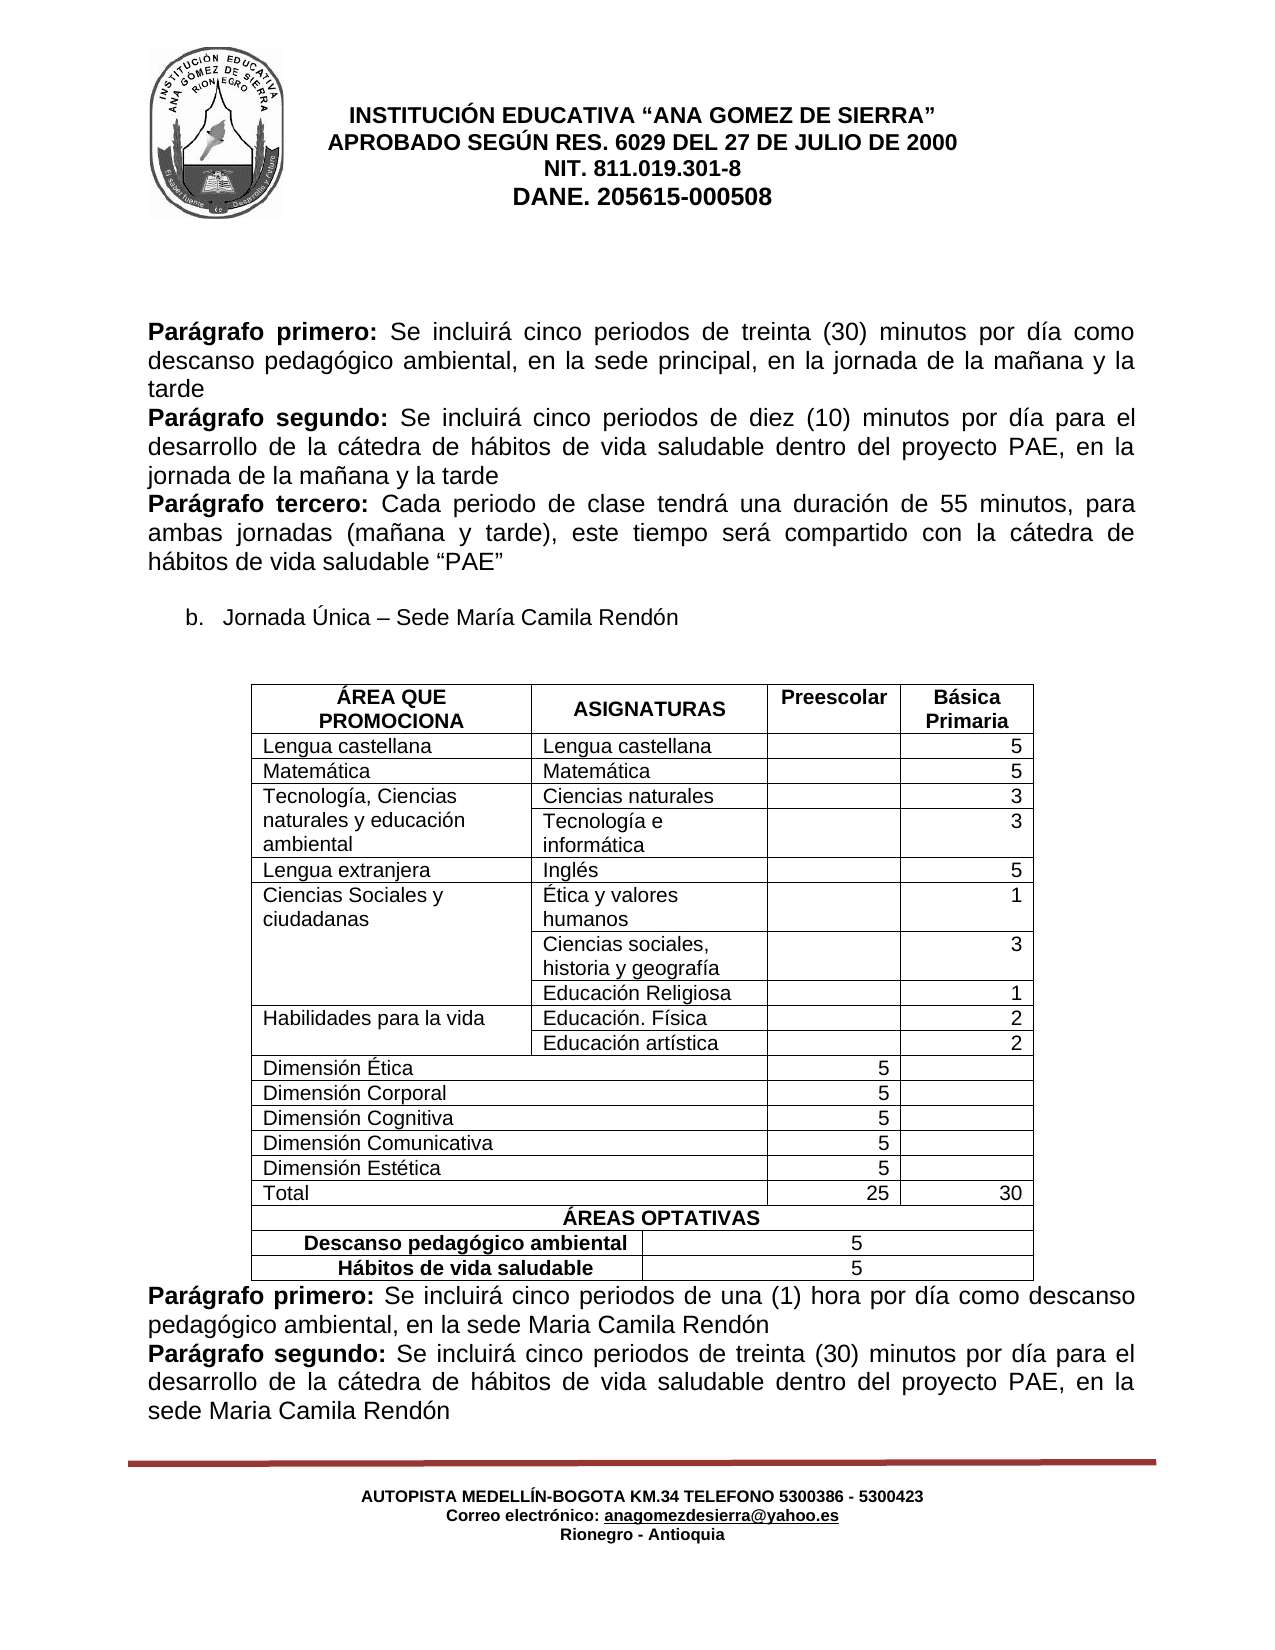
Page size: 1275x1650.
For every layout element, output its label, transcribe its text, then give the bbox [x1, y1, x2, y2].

table_header Preescolar [768, 685, 900, 733]
table_cell 5 [768, 1156, 900, 1180]
table_cell Tecnología, Ciencias naturales y educación ambiental [252, 784, 531, 857]
table_cell Dimensión Estética [252, 1156, 767, 1180]
table_cell Habilidades para la vida [252, 1006, 531, 1055]
table_cell 2 [901, 1006, 1033, 1030]
table_cell 5 [768, 1131, 900, 1155]
table_cell [768, 1006, 900, 1030]
table_cell [768, 809, 900, 857]
table_cell 5 [768, 1056, 900, 1080]
table_cell 5 [901, 759, 1033, 783]
table_cell Descanso pedagógico ambiental [252, 1231, 642, 1255]
table_cell Matemática [252, 759, 531, 783]
text Parágrafo primero: Se incluirá cinco periodos de una (1) hora por día como descanso pedagógico ambiental, en la sede Maria Camila Rendón [148, 1281, 1137, 1338]
table_cell [901, 1106, 1033, 1130]
table_cell [768, 734, 900, 758]
picture [149, 47, 284, 219]
table_cell [768, 784, 900, 808]
table_cell [768, 932, 900, 980]
table_cell Educación. Física [532, 1006, 767, 1030]
table_cell Matemática [532, 759, 767, 783]
table_cell [768, 1031, 900, 1055]
table_cell Dimensión Cognitiva [252, 1106, 767, 1130]
table_cell Educación Religiosa [532, 981, 767, 1005]
table_cell Ciencias naturales [532, 784, 767, 808]
list Jornada Única – Sede María Camila Rendón [185, 604, 1137, 631]
table_cell Ciencias sociales, historia y geografía [532, 932, 767, 980]
table_cell [901, 1156, 1033, 1180]
text Parágrafo primero: Se incluirá cinco periodos de treinta (30) minutos por día como descanso pedagógico ambiental, en la sede principal, en la jornada de la mañana y la tarde [148, 317, 1137, 403]
table_cell 5 [901, 734, 1033, 758]
table_cell ÁREAS OPTATIVAS [252, 1206, 1033, 1230]
text Parágrafo segundo: Se incluirá cinco periodos de treinta (30) minutos por día para el desarrollo de la cátedra de hábitos de vida saludable dentro del proyecto PAE, en la sede Maria Camila Rendón [148, 1338, 1137, 1425]
table_cell 3 [901, 932, 1033, 980]
table_cell [768, 858, 900, 882]
table_cell Tecnología e informática [532, 809, 767, 857]
table_header ASIGNATURAS [532, 685, 767, 733]
table_cell [768, 981, 900, 1005]
table_cell 5 [768, 1106, 900, 1130]
table_cell Lengua castellana [252, 734, 531, 758]
table_cell Ética y valores humanos [532, 883, 767, 931]
table_cell Dimensión Comunicativa [252, 1131, 767, 1155]
table_cell 5 [643, 1231, 1033, 1255]
table_cell 5 [901, 858, 1033, 882]
table_cell Educación artística [532, 1031, 767, 1055]
table_cell 1 [901, 981, 1033, 1005]
table_cell Dimensión Corporal [252, 1081, 767, 1105]
table_cell 3 [901, 809, 1033, 857]
table_cell 30 [901, 1181, 1033, 1205]
table_cell [901, 1131, 1033, 1155]
table_header Básica Primaria [901, 685, 1033, 733]
table_cell [768, 759, 900, 783]
table_cell Lengua castellana [532, 734, 767, 758]
table_header ÁREA QUE PROMOCIONA [252, 685, 531, 733]
table_cell 3 [901, 784, 1033, 808]
table_cell Lengua extranjera [252, 858, 531, 882]
text Parágrafo segundo: Se incluirá cinco periodos de diez (10) minutos por día para el desarrollo de la cátedra de hábitos de vida saludable dentro del proyecto PAE, en la jornada de la mañana y la tarde [148, 403, 1137, 489]
table_cell [768, 883, 900, 931]
table_cell Dimensión Ética [252, 1056, 767, 1080]
table_cell [901, 1081, 1033, 1105]
table_cell 2 [901, 1031, 1033, 1055]
table_cell 5 [768, 1081, 900, 1105]
table_cell Total [252, 1181, 767, 1205]
table_cell Ciencias Sociales y ciudadanas [252, 883, 531, 1005]
table_cell 1 [901, 883, 1033, 931]
text Parágrafo tercero: Cada periodo de clase tendrá una duración de 55 minutos, para ambas jornadas (mañana y tarde), este tiempo será compartido con la cátedra de hábitos de vida saludable “PAE” [148, 489, 1137, 576]
table_cell Inglés [532, 858, 767, 882]
table_cell 25 [768, 1181, 900, 1205]
table_cell [901, 1056, 1033, 1080]
table_cell Hábitos de vida saludable [252, 1256, 642, 1280]
table_cell 5 [643, 1256, 1033, 1280]
